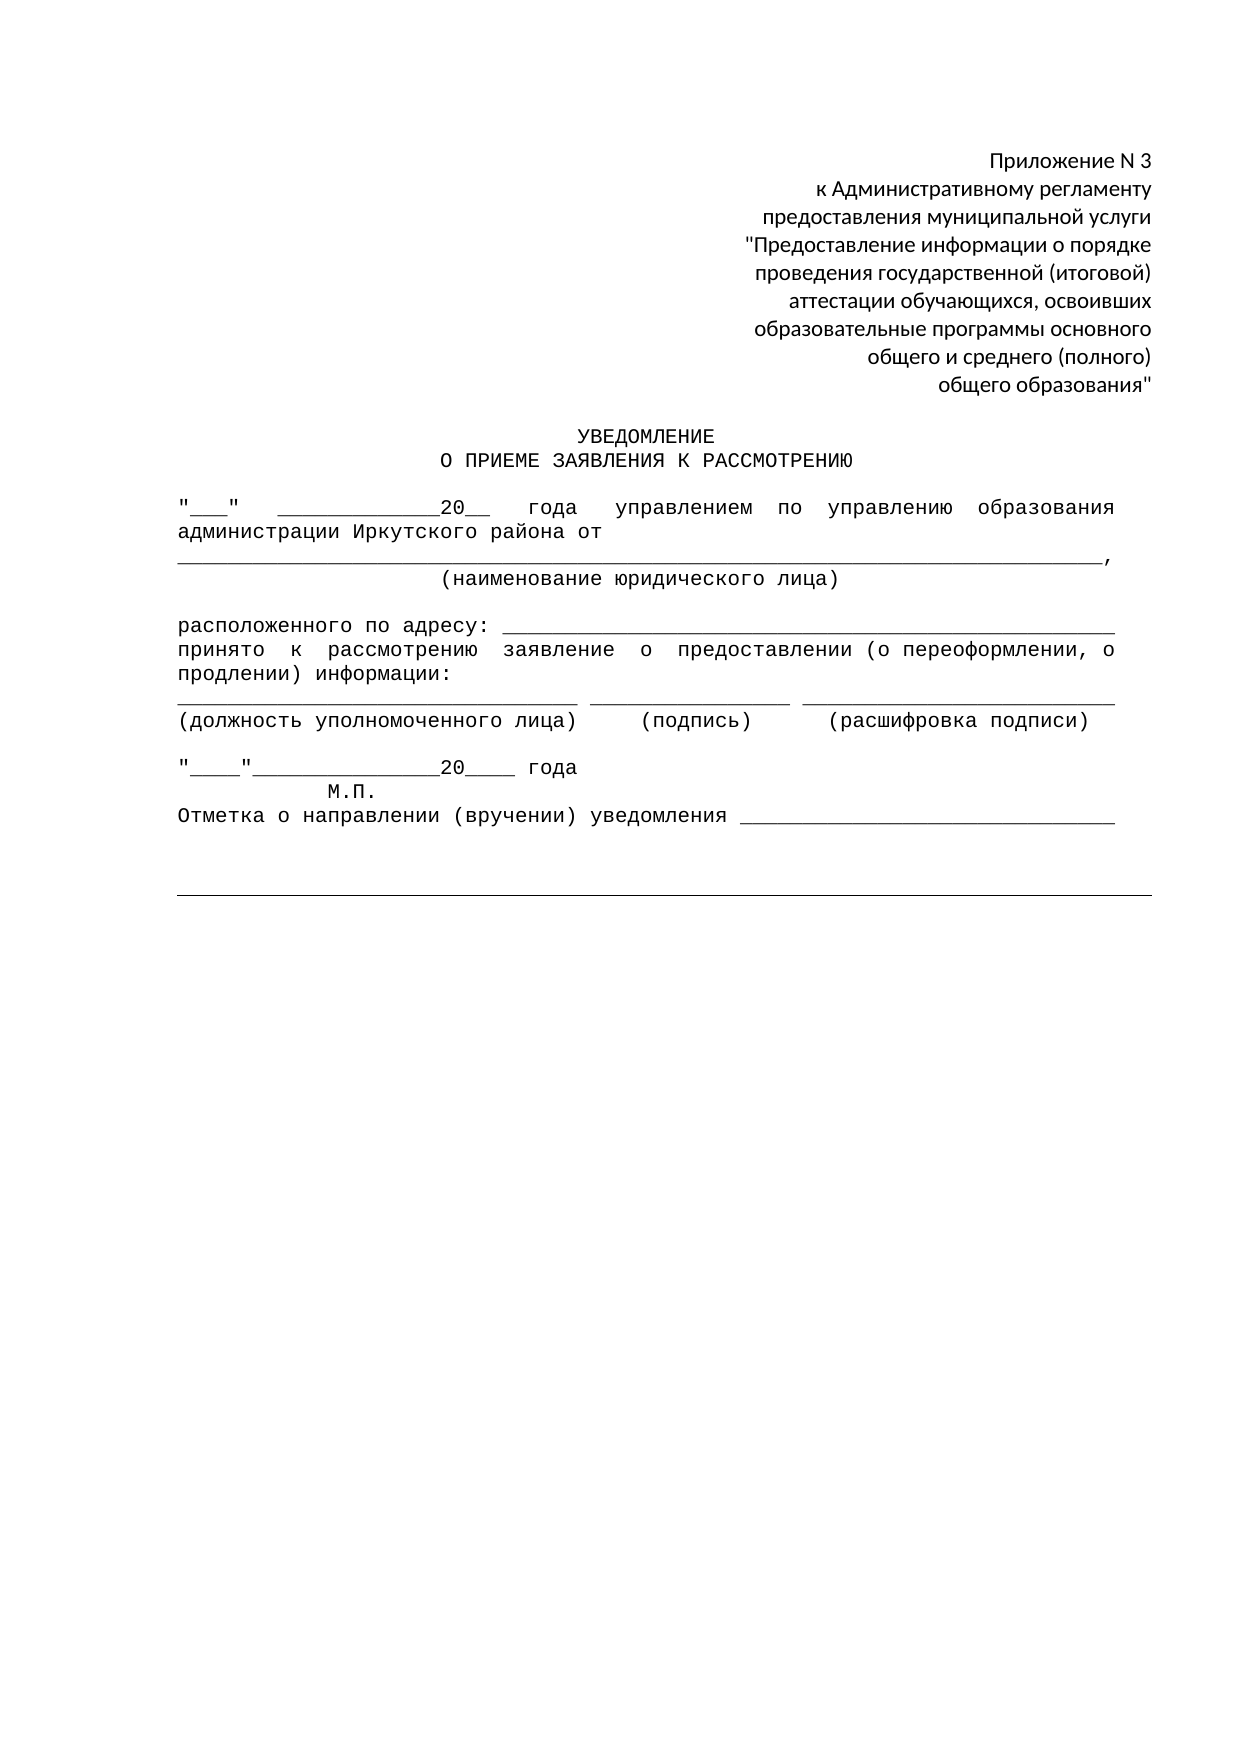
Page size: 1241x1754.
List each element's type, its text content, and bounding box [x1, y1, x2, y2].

text предоставления муниципальной услуги [177, 202, 1152, 230]
text УВЕДОМЛЕНИЕ [177, 426, 1152, 450]
text продлении) информации: [177, 663, 1152, 686]
text "Предоставление информации о порядке [177, 230, 1152, 258]
text общего и среднего (полного) [177, 342, 1152, 370]
text ________________________________ ________________ _________________________ [177, 686, 1152, 710]
text __________________________________________________________________________, [177, 544, 1152, 568]
text "___" _____________20__ года управлением по управлению образования [177, 497, 1152, 521]
text общего образования" [177, 370, 1152, 398]
text к Административному регламенту [177, 174, 1152, 202]
text (наименование юридического лица) [177, 568, 1152, 592]
text О ПРИЕМЕ ЗАЯВЛЕНИЯ К РАССМОТРЕНИЮ [177, 450, 1152, 474]
text аттестации обучающихся, освоивших [177, 286, 1152, 314]
text расположенного по адресу: _________________________________________________ [177, 616, 1152, 639]
text Приложение N 3 [177, 146, 1152, 174]
text Отметка о направлении (вручении) уведомления ______________________________ [177, 805, 1152, 828]
text принято к рассмотрению заявление о предоставлении (о переоформлении, о [177, 639, 1152, 663]
text М.П. [177, 781, 1152, 805]
text администрации Иркутского района от [177, 521, 1152, 544]
text (должность уполномоченного лица) (подпись) (расшифровка подписи) [177, 710, 1152, 734]
text "____"_______________20____ года [177, 757, 1152, 781]
text проведения государственной (итоговой) [177, 258, 1152, 286]
text образовательные программы основного [177, 314, 1152, 342]
